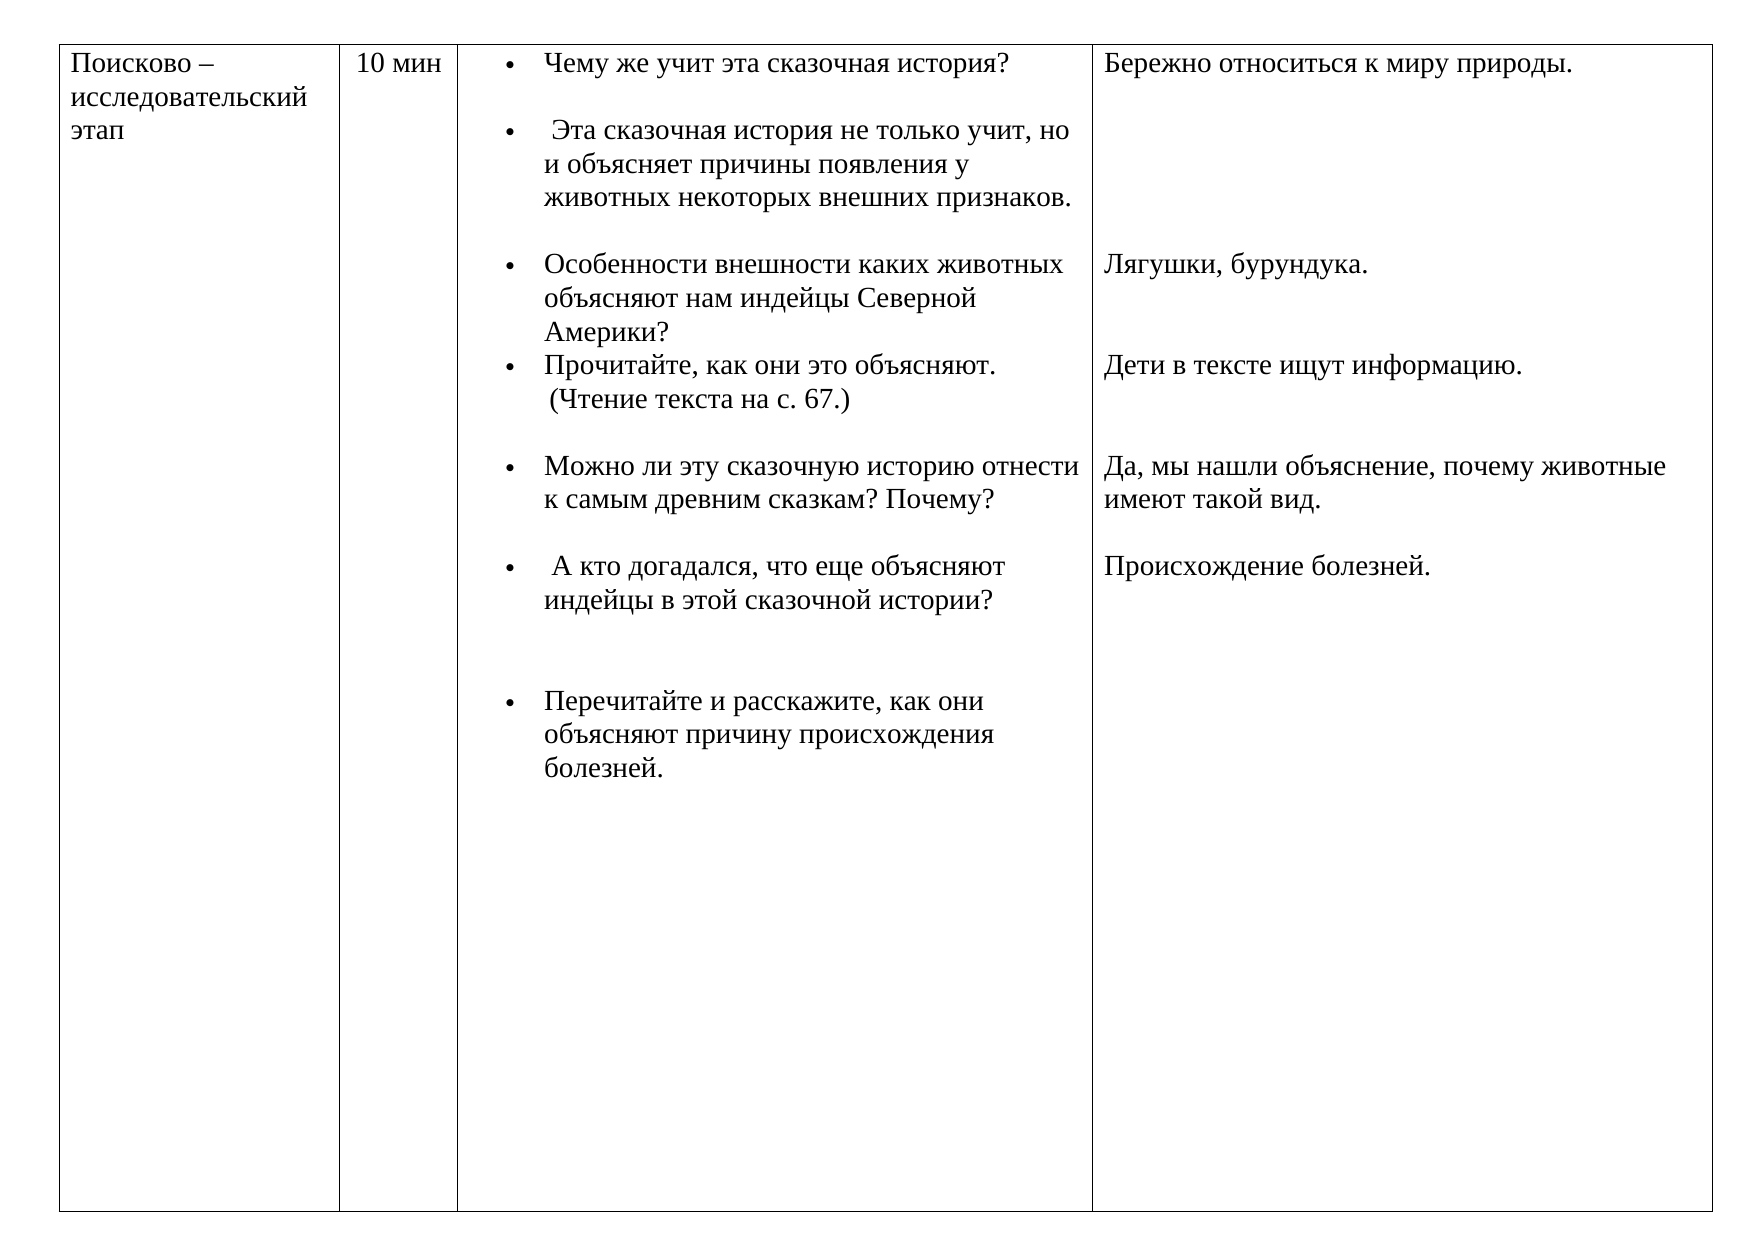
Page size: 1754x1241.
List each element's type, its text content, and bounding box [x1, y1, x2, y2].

table_cell Бережно относиться к миру природы. Лягушки, бурундука. Дети в тексте ищут информацию. Да, мы нашли объяснение, почему животные имеют такой вид. Происхождение болезней. [1093, 45, 1712, 1211]
table_cell Поисково – исследовательский этап [60, 45, 339, 1211]
table_cell Чему же учит эта сказочная история? Эта сказочная история не только учит, но и объясняет причины появления у животных некоторых внешних признаков. Особенности внешности каких животных объясняют нам индейцы Северной Америки? Прочитайте, как они это объясняют. (Чтение текста на с. 67.) Можно ли эту сказочную историю отнести к самым древним сказкам? Почему? А кто догадался, что еще объясняют индейцы в этой сказочной истории? Перечитайте и расскажите, как они объясняют причину происхождения болезней. [458, 45, 1092, 1211]
table_cell 10 мин [340, 45, 457, 1211]
